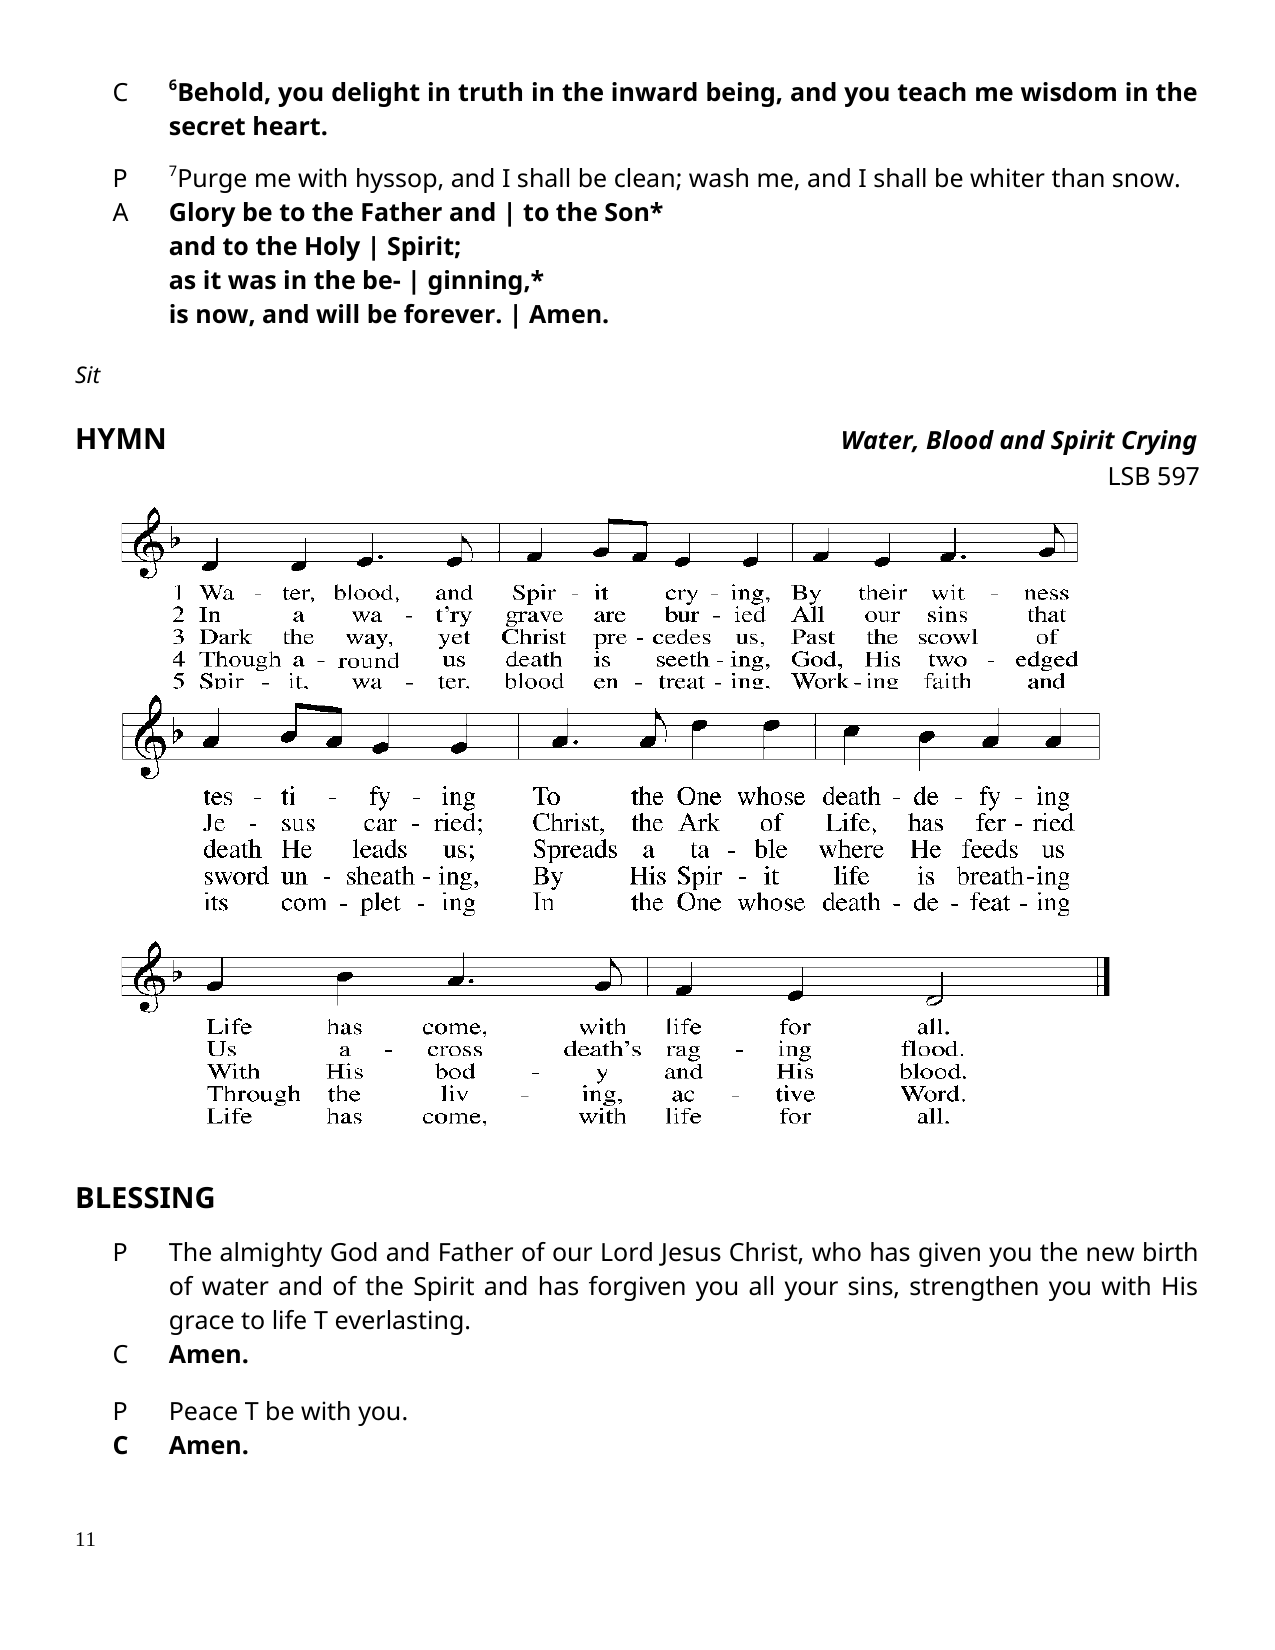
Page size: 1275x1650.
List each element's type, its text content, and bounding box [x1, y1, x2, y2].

text P The almighty God and Father of our Lord Jesus Christ, who has given you the new birth of water and of the Spirit and has forgiven you all your sins, strengthen you with His grace to life T everlasting. [112, 1234, 1200, 1337]
text P Peace T be with you. [112, 1393, 1200, 1428]
picture [121, 935, 1110, 1126]
text HYMN Water, Blood and Spirit Crying [75, 419, 1200, 458]
text LSB 597 [75, 458, 1200, 492]
picture [121, 507, 1100, 916]
text C 6Behold, you delight in truth in the inward being, and you teach me wisdom in the secret heart. [112, 75, 1200, 143]
text and to the Holy | Spirit; [112, 228, 1200, 262]
text P 7Purge me with hyssop, and I shall be clean; wash me, and I shall be whiter than snow. [112, 160, 1200, 194]
text A Glory be to the Father and | to the Son* [112, 194, 1200, 228]
text BLESSING [75, 1178, 1200, 1217]
text C Amen. [112, 1428, 1200, 1462]
text is now, and will be forever. | Amen. [112, 296, 1200, 331]
text as it was in the be- | ginning,* [112, 262, 1200, 296]
text C Amen. [112, 1337, 1200, 1371]
text Sit [75, 359, 1200, 390]
